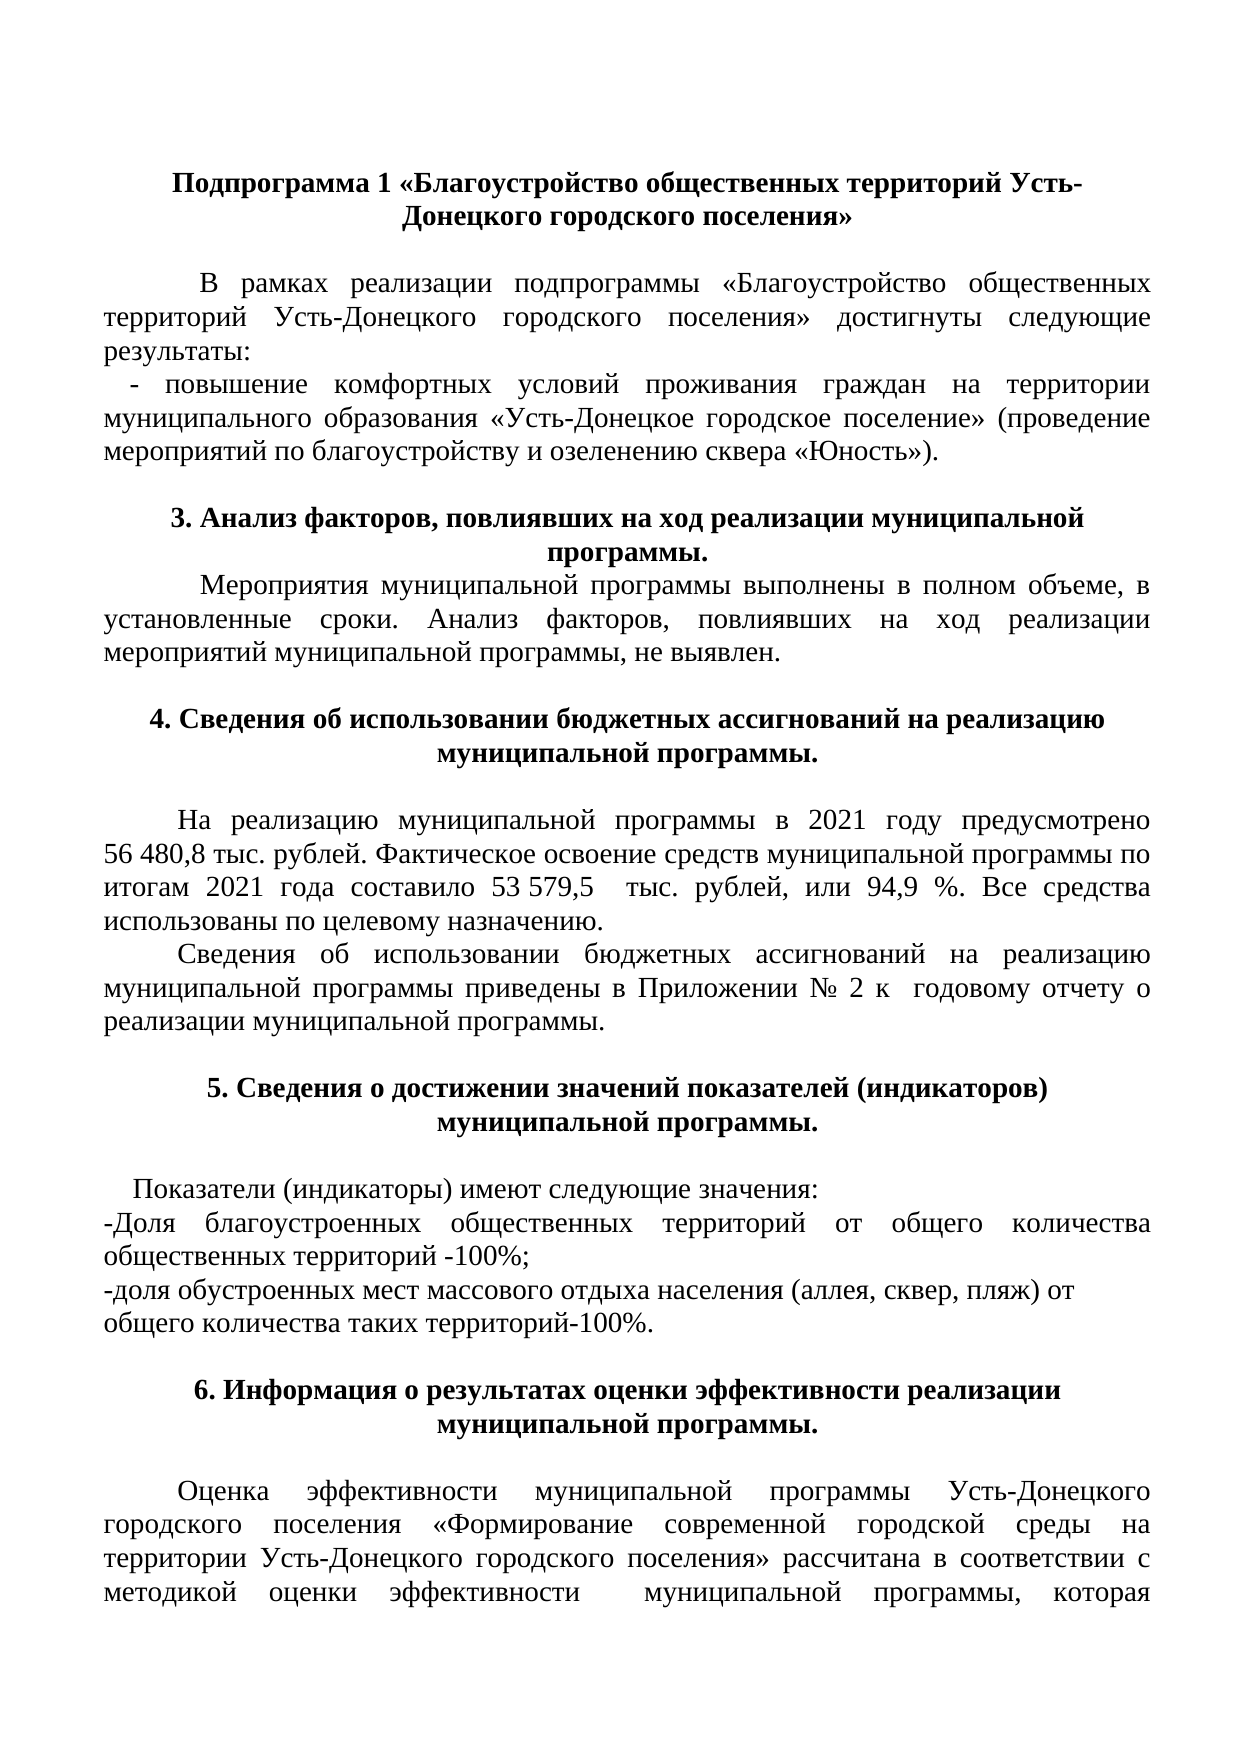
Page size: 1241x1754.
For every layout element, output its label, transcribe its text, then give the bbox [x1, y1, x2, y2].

text Показатели (индикаторы) имеют следующие значения: [103, 1171, 1152, 1205]
text -Доля благоустроенных общественных территорий от общего количества общественных территорий -100%; [103, 1205, 1152, 1272]
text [103, 1473, 1152, 1607]
text 4. Сведения об использовании бюджетных ассигнований на реализацию муниципальной программы. [103, 702, 1152, 769]
text Подпрограмма 1 «Благоустройство общественных территорий Усть-Донецкого городского поселения» [103, 165, 1152, 232]
text На реализацию муниципальной программы в 2021 году предусмотрено 56 480,8 тыс. рублей. Фактическое освоение средств муниципальной программы по итогам 2021 года составило 53 579,5 тыс. рублей, или 94,9 %. Все средства использованы по целевому назначению. [103, 802, 1152, 936]
text -доля обустроенных мест массового отдыха населения (аллея, сквер, пляж) от общего количества таких территорий-100%. [103, 1272, 1152, 1339]
text 3. Анализ факторов, повлиявших на ход реализации муниципальной программы. [103, 500, 1152, 567]
text Сведения об использовании бюджетных ассигнований на реализацию муниципальной программы приведены в Приложении № 2 к годовому отчету о реализации муниципальной программы. [103, 936, 1152, 1037]
text - повышение комфортных условий проживания граждан на территории муниципального образования «Усть-Донецкое городское поселение» (проведение мероприятий по благоустройству и озеленению сквера «Юность»). [103, 366, 1152, 467]
text В рамках реализации подпрограммы «Благоустройство общественных территорий Усть-Донецкого городского поселения» достигнуты следующие результаты: [103, 266, 1152, 366]
text Мероприятия муниципальной программы выполнены в полном объеме, в установленные сроки. Анализ факторов, повлиявших на ход реализации мероприятий муниципальной программы, не выявлен. [103, 567, 1152, 668]
text 6. Информация о результатах оценки эффективности реализации муниципальной программы. [103, 1372, 1152, 1439]
text 5. Сведения о достижении значений показателей (индикаторов) муниципальной программы. [103, 1071, 1152, 1138]
